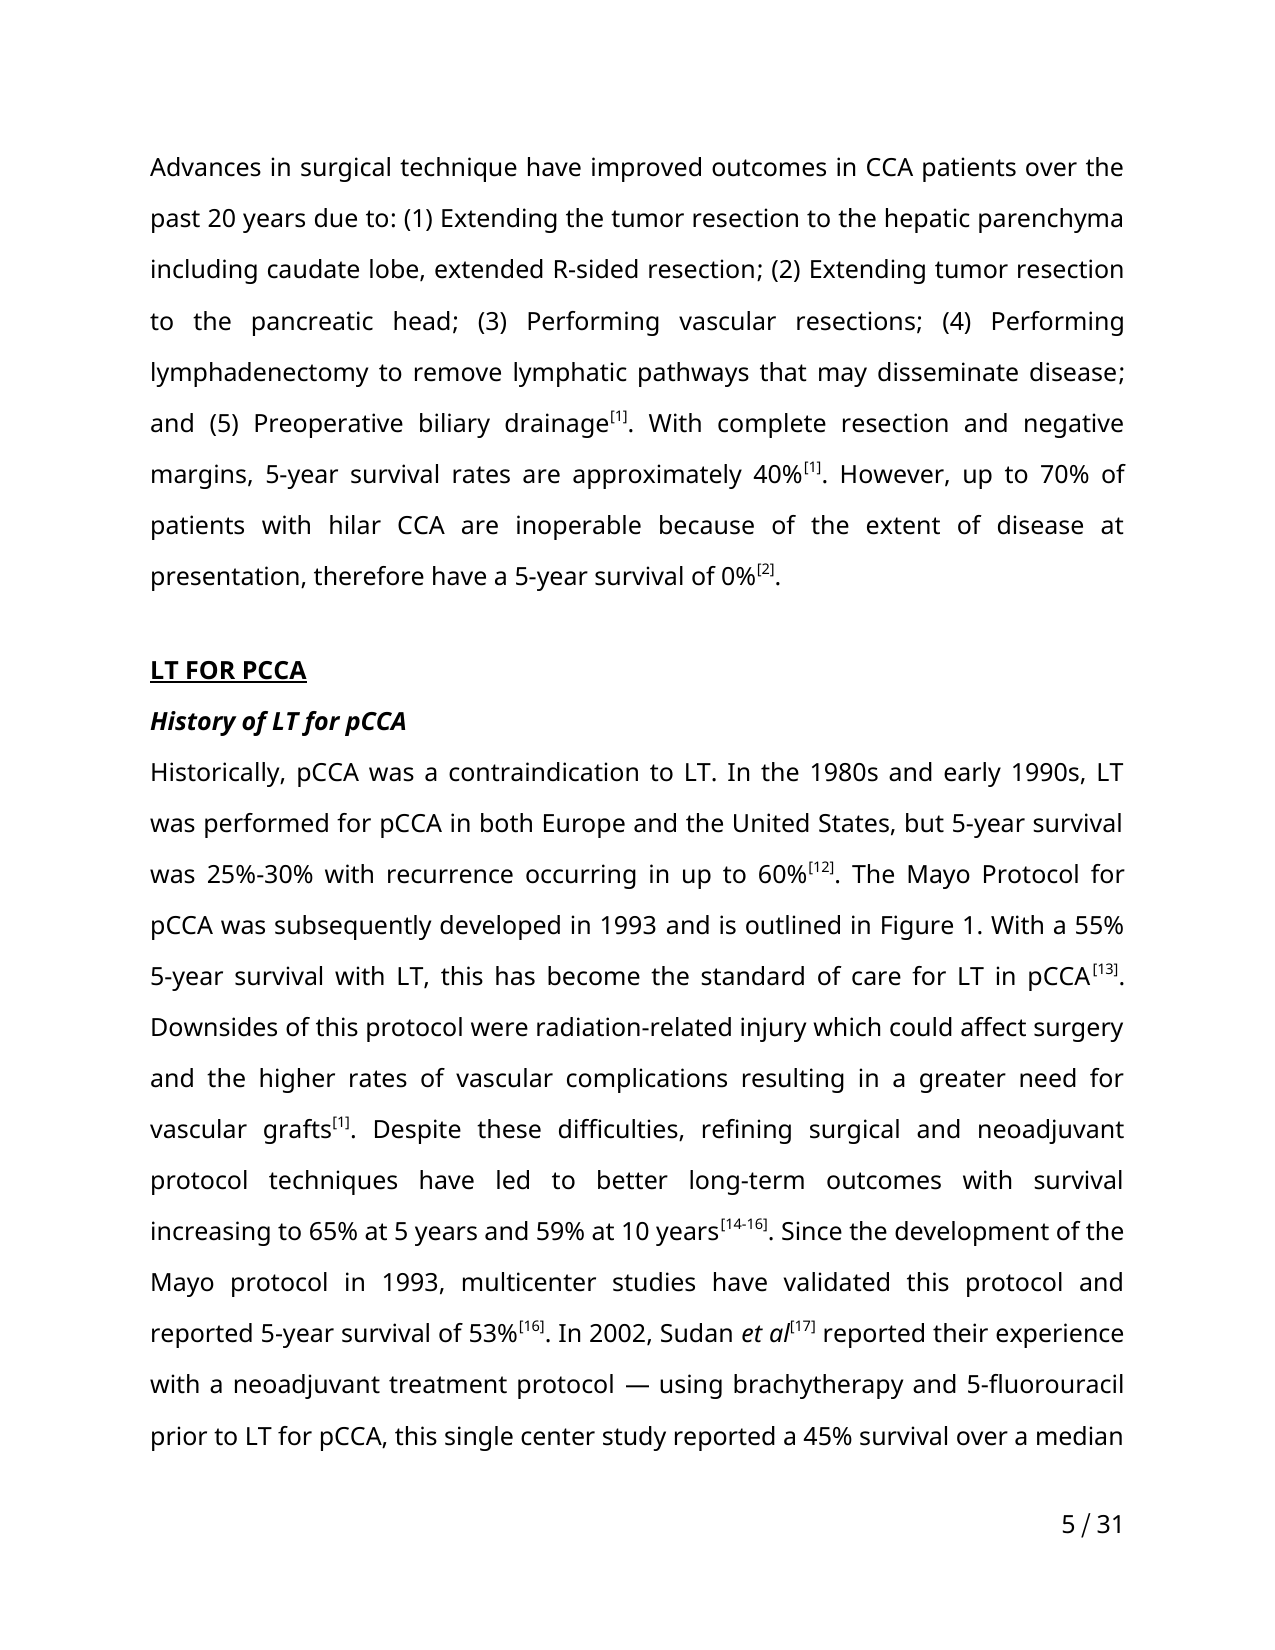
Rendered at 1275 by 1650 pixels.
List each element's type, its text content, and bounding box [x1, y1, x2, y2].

text LT FOR PCCA [150, 652, 1125, 687]
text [150, 150, 1125, 592]
text History of LT for pCCA [150, 703, 1125, 738]
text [150, 754, 1125, 1452]
